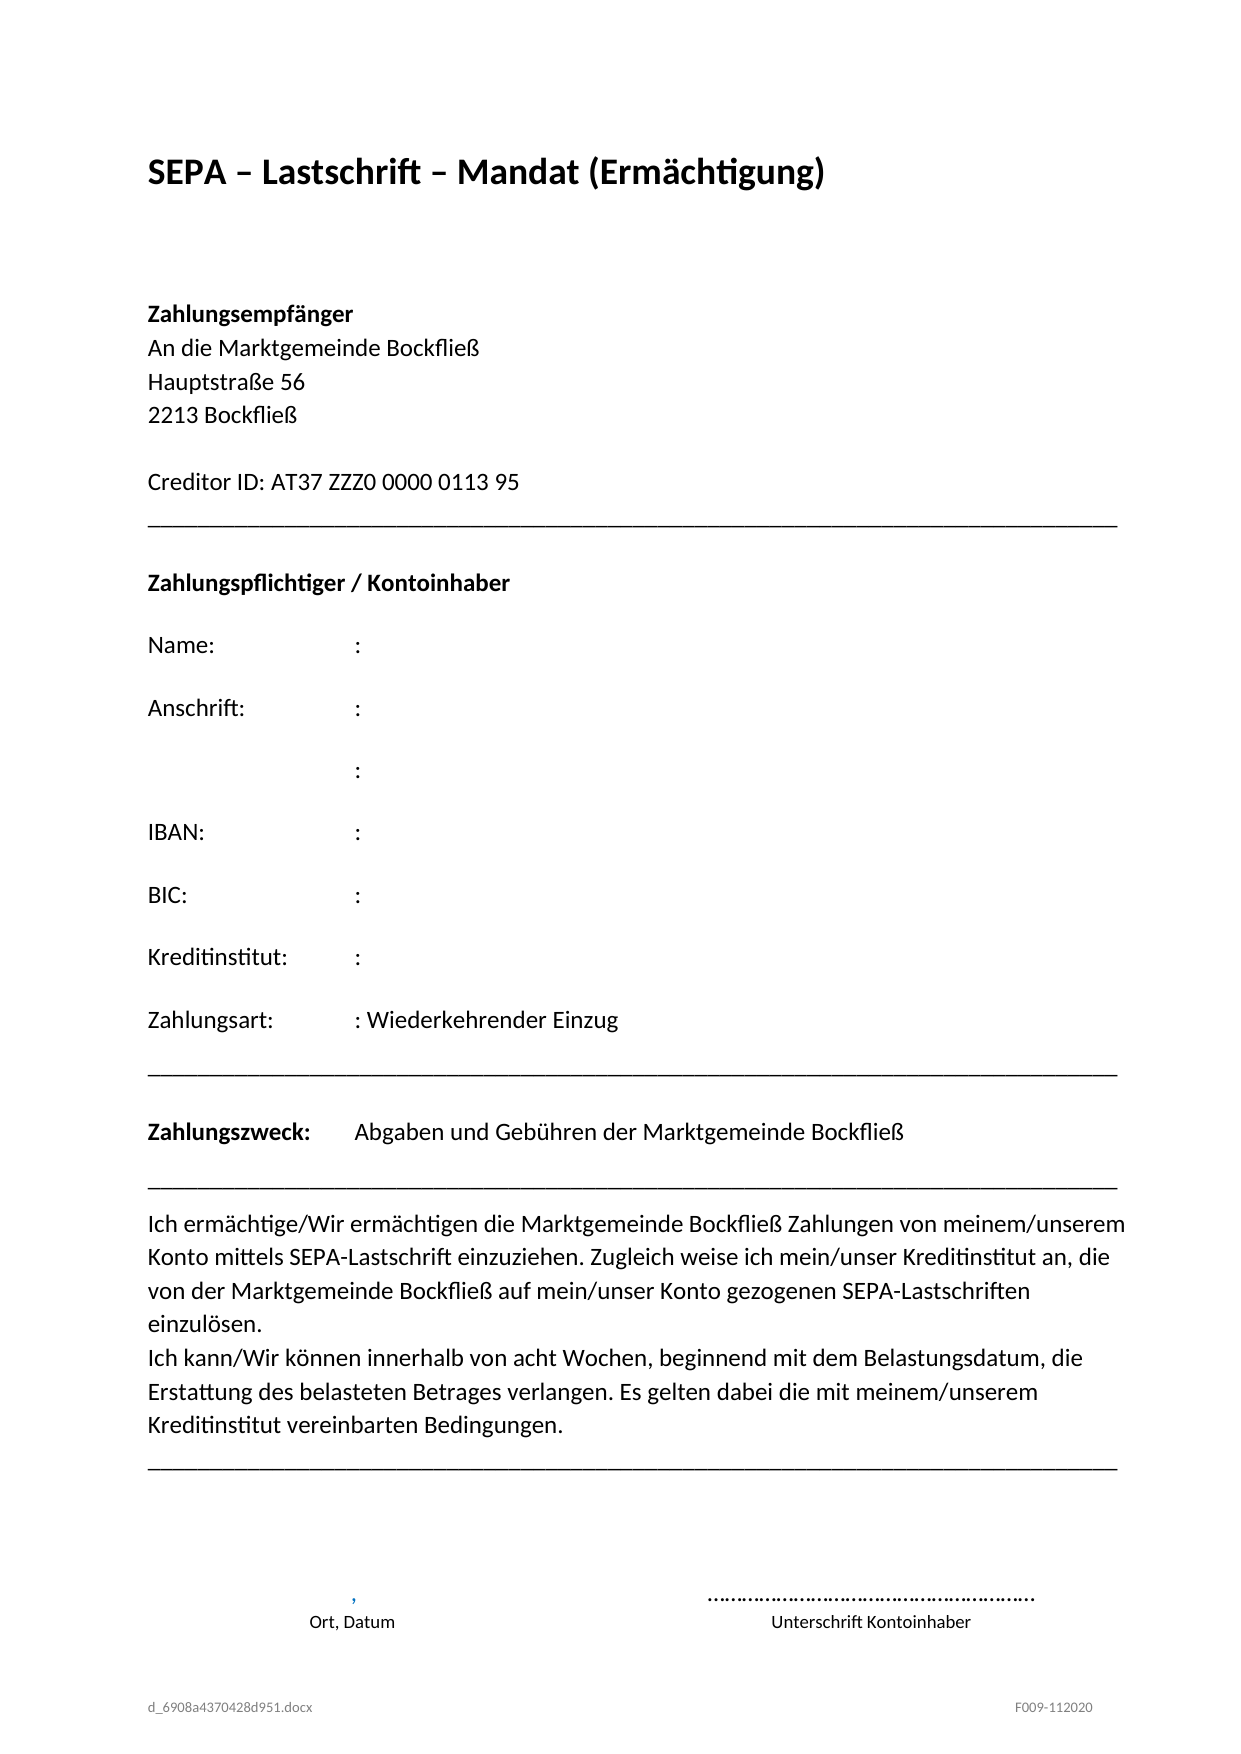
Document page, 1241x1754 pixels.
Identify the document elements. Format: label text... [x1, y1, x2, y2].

text ______________________________________________________________________________ [148, 1049, 1144, 1080]
text Ich kann/Wir können innerhalb von acht Wochen, beginnend mit dem Belastungsdatum, die Erstattung des belasteten Betrages verlangen. Es gelten dabei die mit meinem/unserem Kreditinstitut vereinbarten Bedingungen. [148, 1342, 1144, 1440]
text IBAN: : [148, 817, 1144, 847]
text Zahlungsart: : Wiederkehrender Einzug [148, 1004, 1144, 1034]
text , ………………………………………………… [148, 1577, 1144, 1607]
text BIC: : [148, 879, 1144, 909]
text Zahlungszweck: Abgaben und Gebühren der Marktgemeinde Bockfließ [148, 1117, 1144, 1147]
text Zahlungspflichtiger / Kontoinhaber [148, 567, 1144, 597]
text Zahlungsempfänger [148, 299, 1144, 329]
text Ich ermächtige/Wir ermächtigen die Marktgemeinde Bockfließ Zahlungen von meinem/unserem Konto mittels SEPA-Lastschrift einzuziehen. Zugleich weise ich mein/unser Kreditinstitut an, die von der Marktgemeinde Bockfließ auf mein/unser Konto gezogenen SEPA-Lastschriften einzulösen. [148, 1208, 1144, 1339]
text Ort, Datum Unterschrift Kontoinhaber [148, 1611, 1144, 1633]
text ______________________________________________________________________________ [148, 1443, 1144, 1473]
text ______________________________________________________________________________ [148, 1162, 1144, 1193]
text Kreditinstitut: : [148, 941, 1144, 972]
text An die Marktgemeinde Bockfließ [148, 332, 1144, 363]
text : [148, 754, 1144, 785]
text ______________________________________________________________________________ [148, 500, 1144, 530]
text Creditor ID: AT37 ZZZ0 0000 0113 95 [148, 466, 1144, 497]
text Hauptstraße 56 [148, 366, 1144, 396]
text Name: : [148, 629, 1144, 660]
text SEPA – Lastschrift – Mandat (Ermächtigung) [148, 148, 1144, 193]
text 2213 Bockfließ [148, 399, 1144, 430]
text Anschrift: : [148, 692, 1144, 722]
